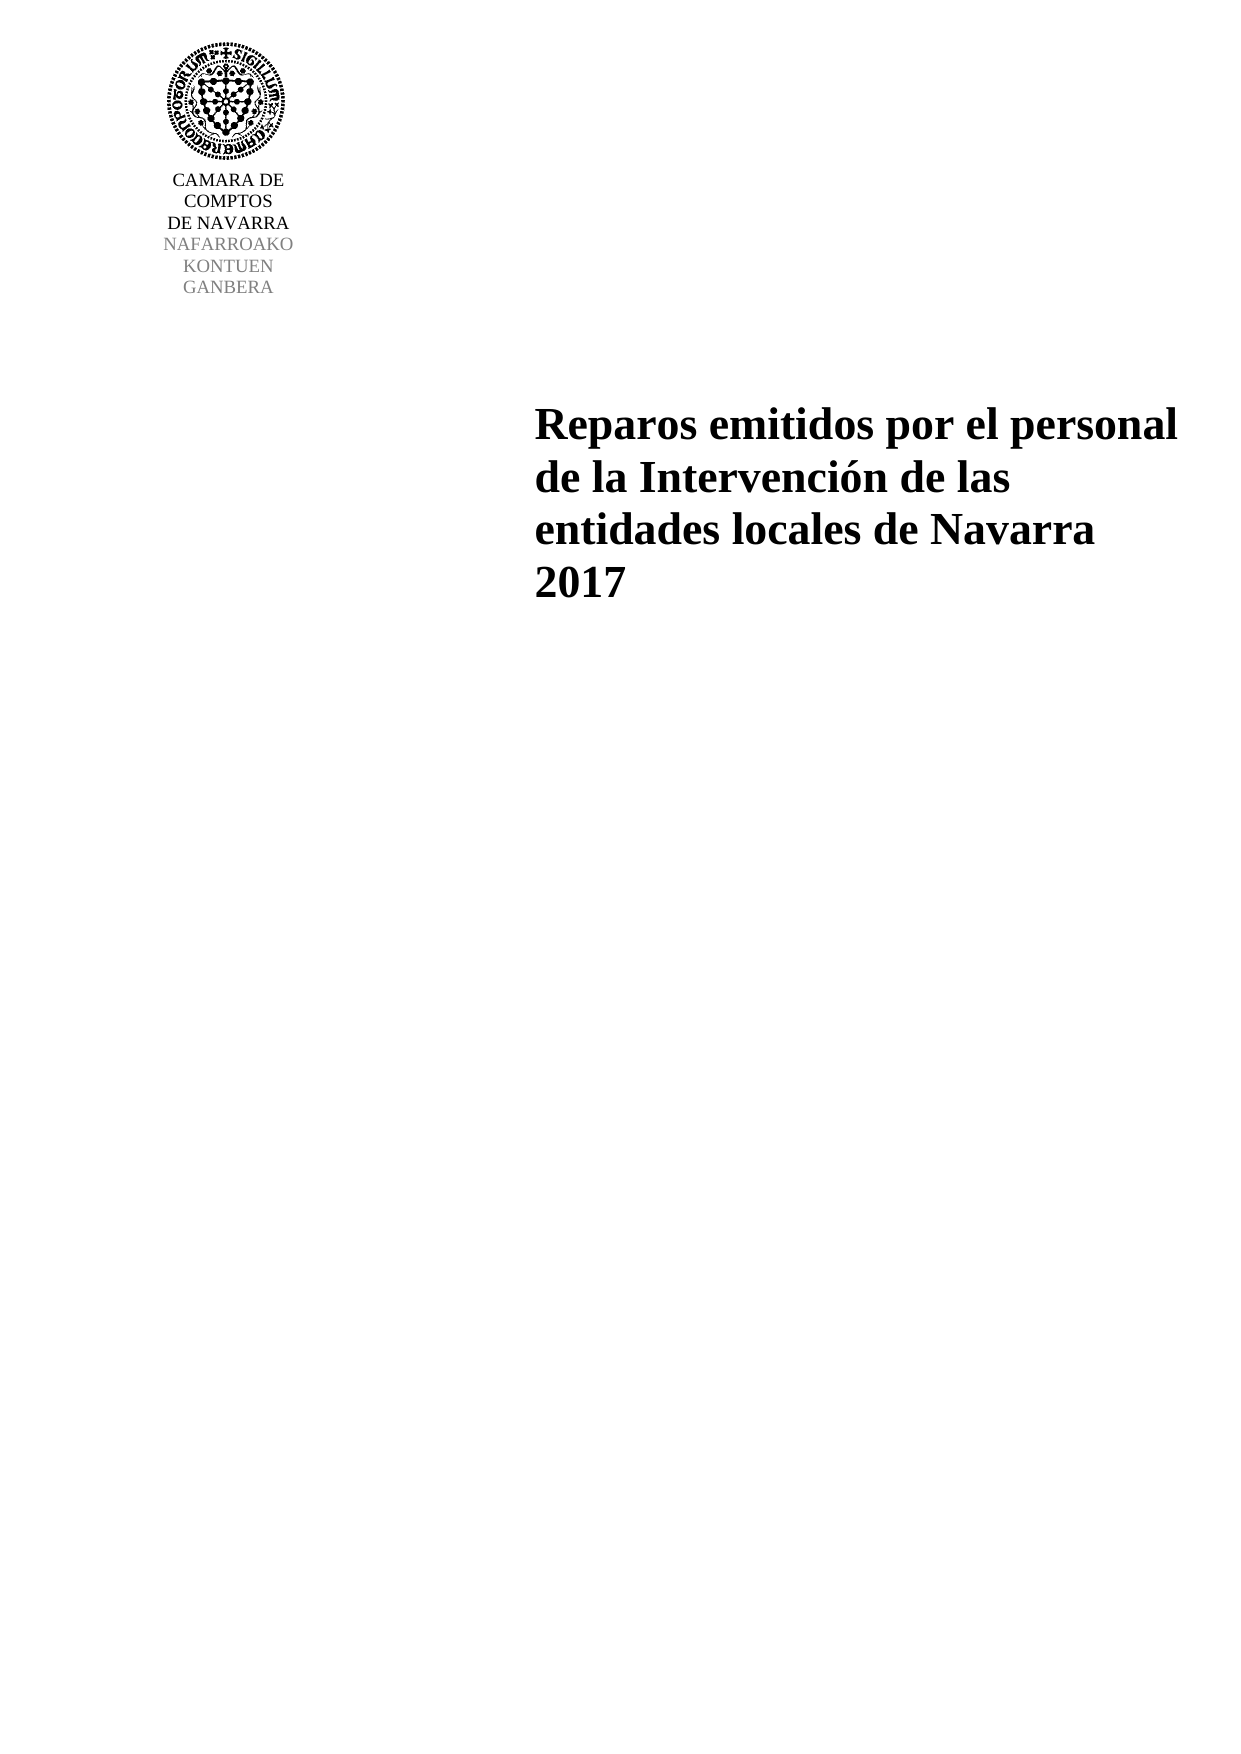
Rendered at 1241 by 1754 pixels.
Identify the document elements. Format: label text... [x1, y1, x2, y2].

picture [162, 38, 289, 160]
text Reparos emitidos por el personal de la Intervención de las entidades locales de Navarra 2017 [534, 396, 1187, 607]
